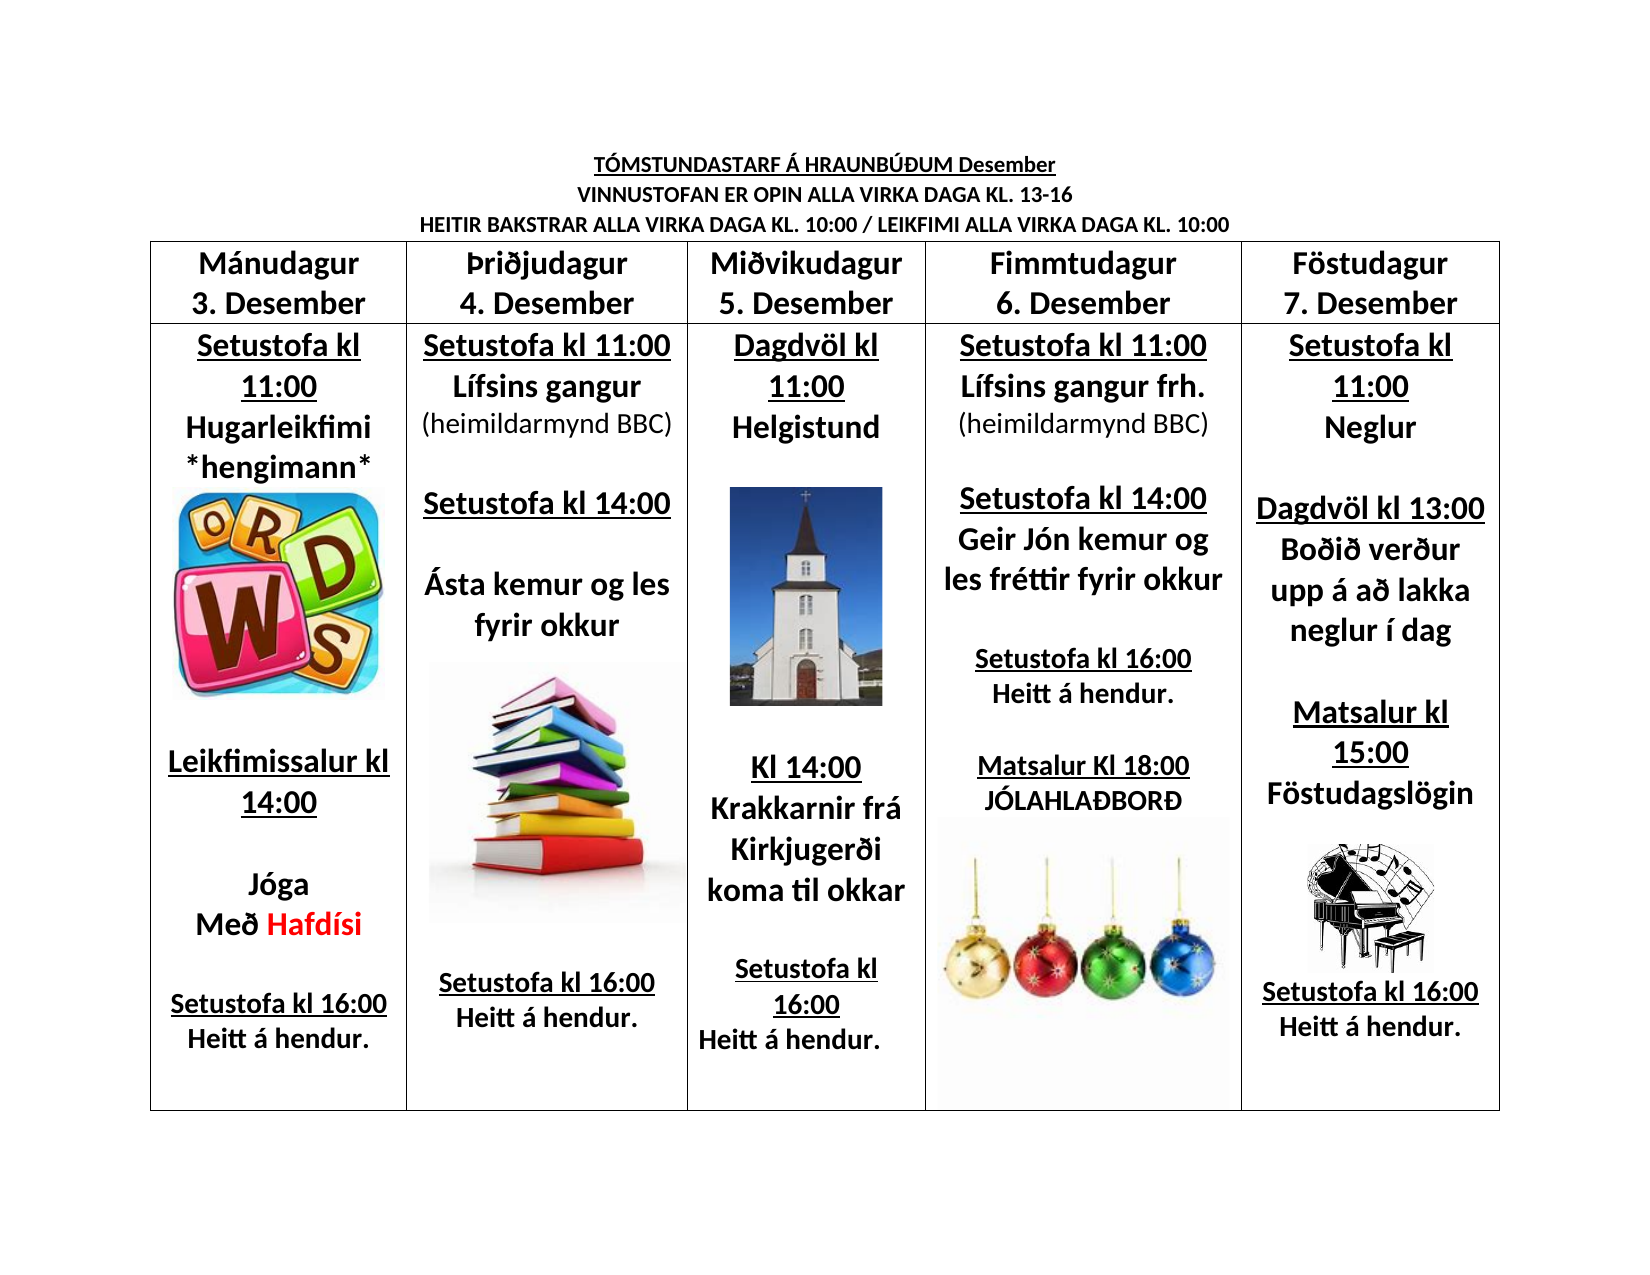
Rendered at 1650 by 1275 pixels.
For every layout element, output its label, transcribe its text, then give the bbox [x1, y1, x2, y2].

table_header Þriðjudagur 4. Desember [407, 242, 687, 323]
picture [1307, 844, 1435, 973]
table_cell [1242, 324, 1499, 1110]
table_header Föstudagur 7. Desember [1242, 242, 1499, 323]
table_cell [688, 324, 925, 1110]
picture [937, 817, 1230, 1110]
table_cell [151, 324, 406, 1110]
table_header Fimmtudagur 6. Desember [926, 242, 1241, 323]
picture [428, 662, 687, 923]
text VINNUSTOFAN ER OPIN ALLA VIRKA DAGA KL. 13-16 [150, 180, 1500, 208]
picture [172, 487, 385, 700]
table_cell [926, 324, 1241, 1110]
text HEITIR BAKSTRAR ALLA VIRKA DAGA KL. 10:00 / LEIKFIMI ALLA VIRKA DAGA KL. 10:00 [150, 210, 1500, 238]
picture [729, 487, 883, 706]
text TÓMSTUNDASTARF Á HRAUNBÚÐUM Desember [150, 150, 1500, 178]
table_header Mánudagur 3. Desember [151, 242, 406, 323]
table_header Miðvikudagur 5. Desember [688, 242, 925, 323]
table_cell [407, 324, 687, 1110]
